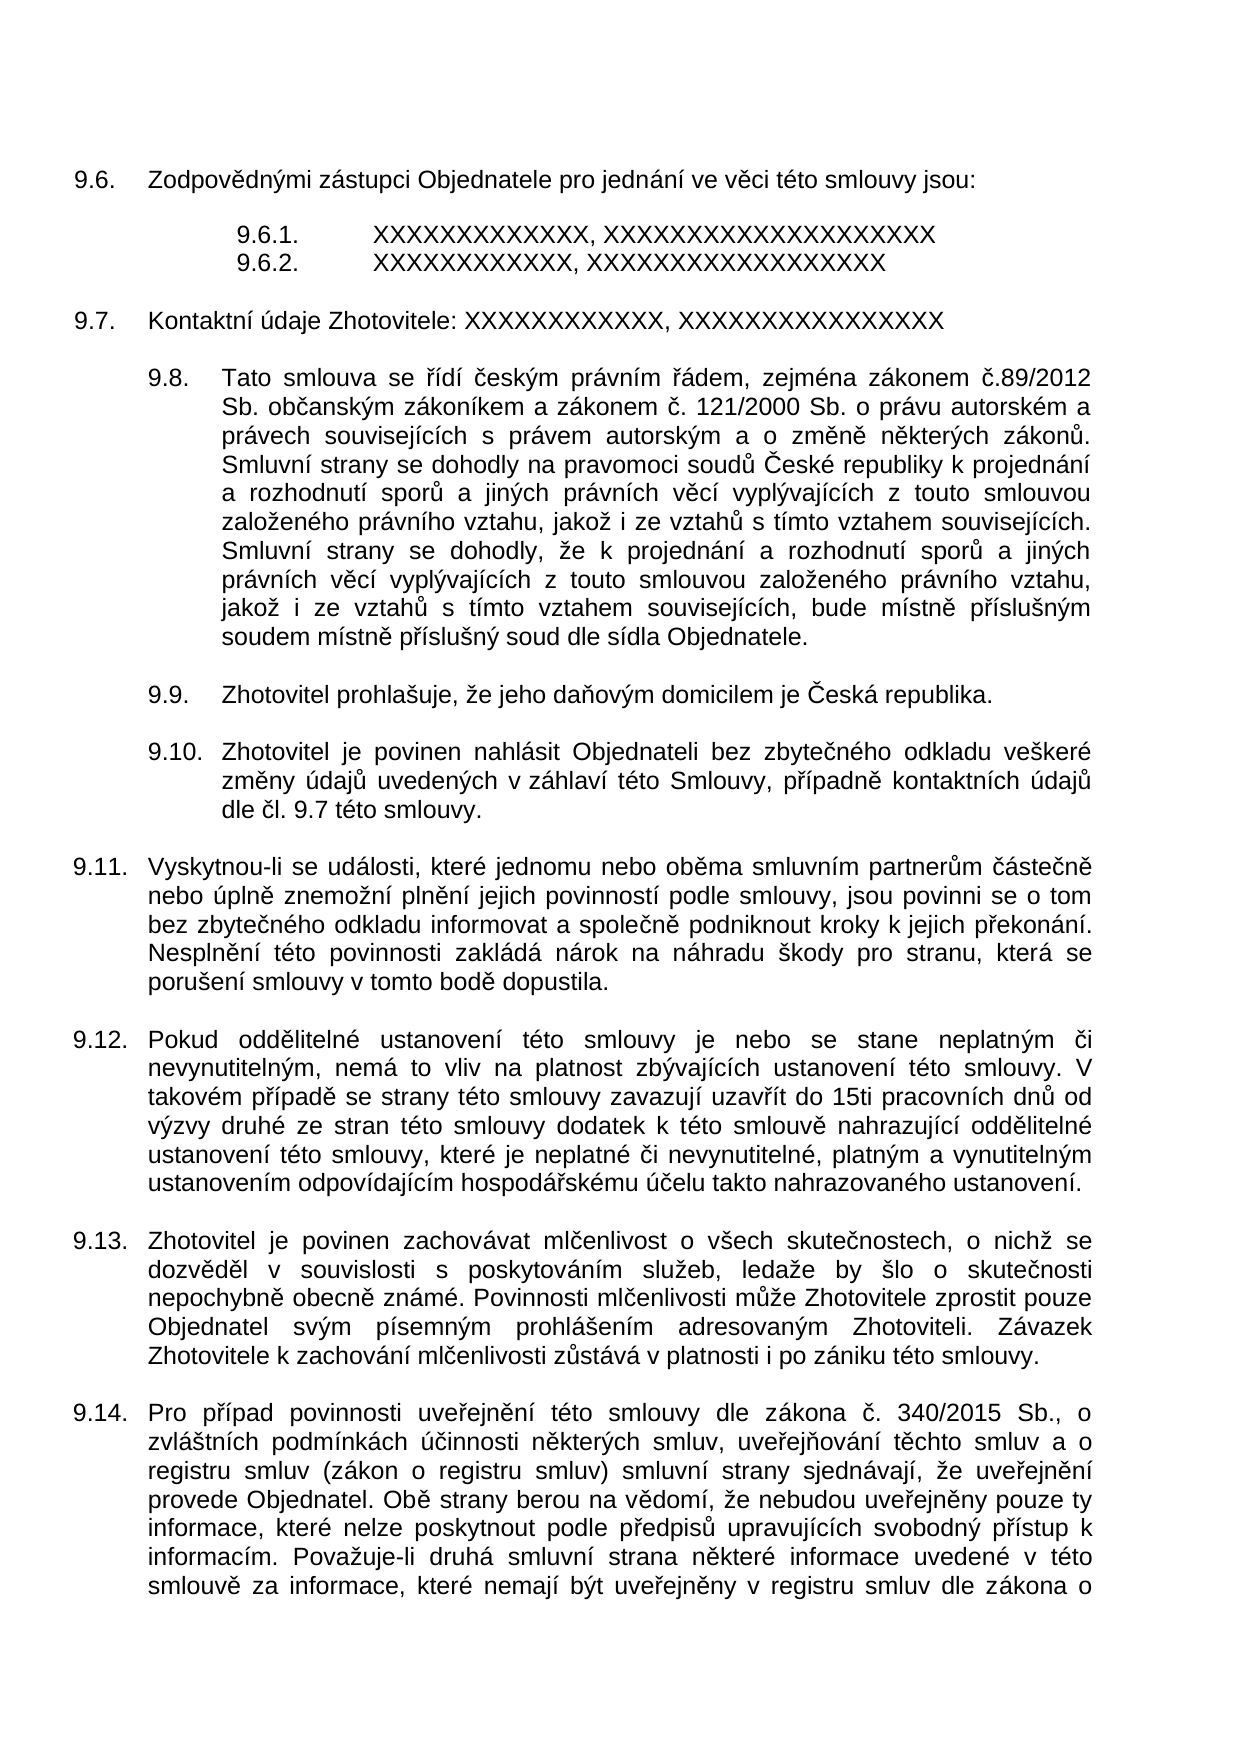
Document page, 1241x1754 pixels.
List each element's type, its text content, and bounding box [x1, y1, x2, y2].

list Zodpovědnými zástupci Objednatele pro jednání ve věci této smlouvy jsou: [74, 164, 1092, 193]
list Zhotovitel je povinen zachovávat mlčenlivost o všech skutečnostech, o nichž se dozvěděl v souvislosti s poskytováním služeb, ledaže by šlo o skutečnosti nepochybně obecně známé. Povinnosti mlčenlivosti může Zhotovitele zprostit pouze Objednatel svým písemným prohlášením adresovaným Zhotoviteli. Závazek Zhotovitele k zachování mlčenlivosti zůstává v platnosti i po zániku této smlouvy. [73, 1226, 1092, 1370]
list Zhotovitel prohlašuje, že jeho daňovým domicilem je Česká republika. [148, 680, 1092, 708]
list XXXXXXXXXXXX, XXXXXXXXXXXXXXXXXX [236, 248, 1092, 277]
list Kontaktní údaje Zhotovitele: XXXXXXXXXXXX, XXXXXXXXXXXXXXXX [74, 306, 1092, 335]
list Tato smlouva se řídí českým právním řádem, zejména zákonem č.89/2012 Sb. občanským zákoníkem a zákonem č. 121/2000 Sb. o právu autorském a právech souvisejících s právem autorským a o změně některých zákonů. Smluvní strany se dohodly na pravomoci soudů České republiky k projednání a rozhodnutí sporů a jiných právních věcí vyplývajících z touto smlouvou založeného právního vztahu, jakož i ze vztahů s tímto vztahem souvisejících. Smluvní strany se dohodly, že k projednání a rozhodnutí sporů a jiných právních věcí vyplývajících z touto smlouvou založeného právního vztahu, jakož i ze vztahů s tímto vztahem souvisejících, bude místně příslušným soudem místně příslušný soud dle sídla Objednatele. [148, 363, 1092, 651]
list XXXXXXXXXXXXX, XXXXXXXXXXXXXXXXXXXX [236, 220, 1092, 248]
list Zhotovitel je povinen nahlásit Objednateli bez zbytečného odkladu veškeré změny údajů uvedených v záhlaví této Smlouvy, případně kontaktních údajů dle čl. 9.7 této smlouvy. [148, 737, 1092, 823]
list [73, 1398, 1092, 1600]
list Pokud oddělitelné ustanovení této smlouvy je nebo se stane neplatným či nevynutitelným, nemá to vliv na platnost zbývajících ustanovení této smlouvy. V takovém případě se strany této smlouvy zavazují uzavřít do 15ti pracovních dnů od výzvy druhé ze stran této smlouvy dodatek k této smlouvě nahrazující oddělitelné ustanovení této smlouvy, které je neplatné či nevynutitelné, platným a vynutitelným ustanovením odpovídajícím hospodářskému účelu takto nahrazovaného ustanovení. [73, 1025, 1092, 1197]
list Vyskytnou-li se události, které jednomu nebo oběma smluvním partnerům částečně nebo úplně znemožní plnění jejich povinností podle smlouvy, jsou povinni se o tom bez zbytečného odkladu informovat a společně podniknout kroky k jejich překonání. Nesplnění této povinnosti zakládá nárok na náhradu škody pro stranu, která se porušení smlouvy v tomto bodě dopustila. [73, 852, 1092, 996]
